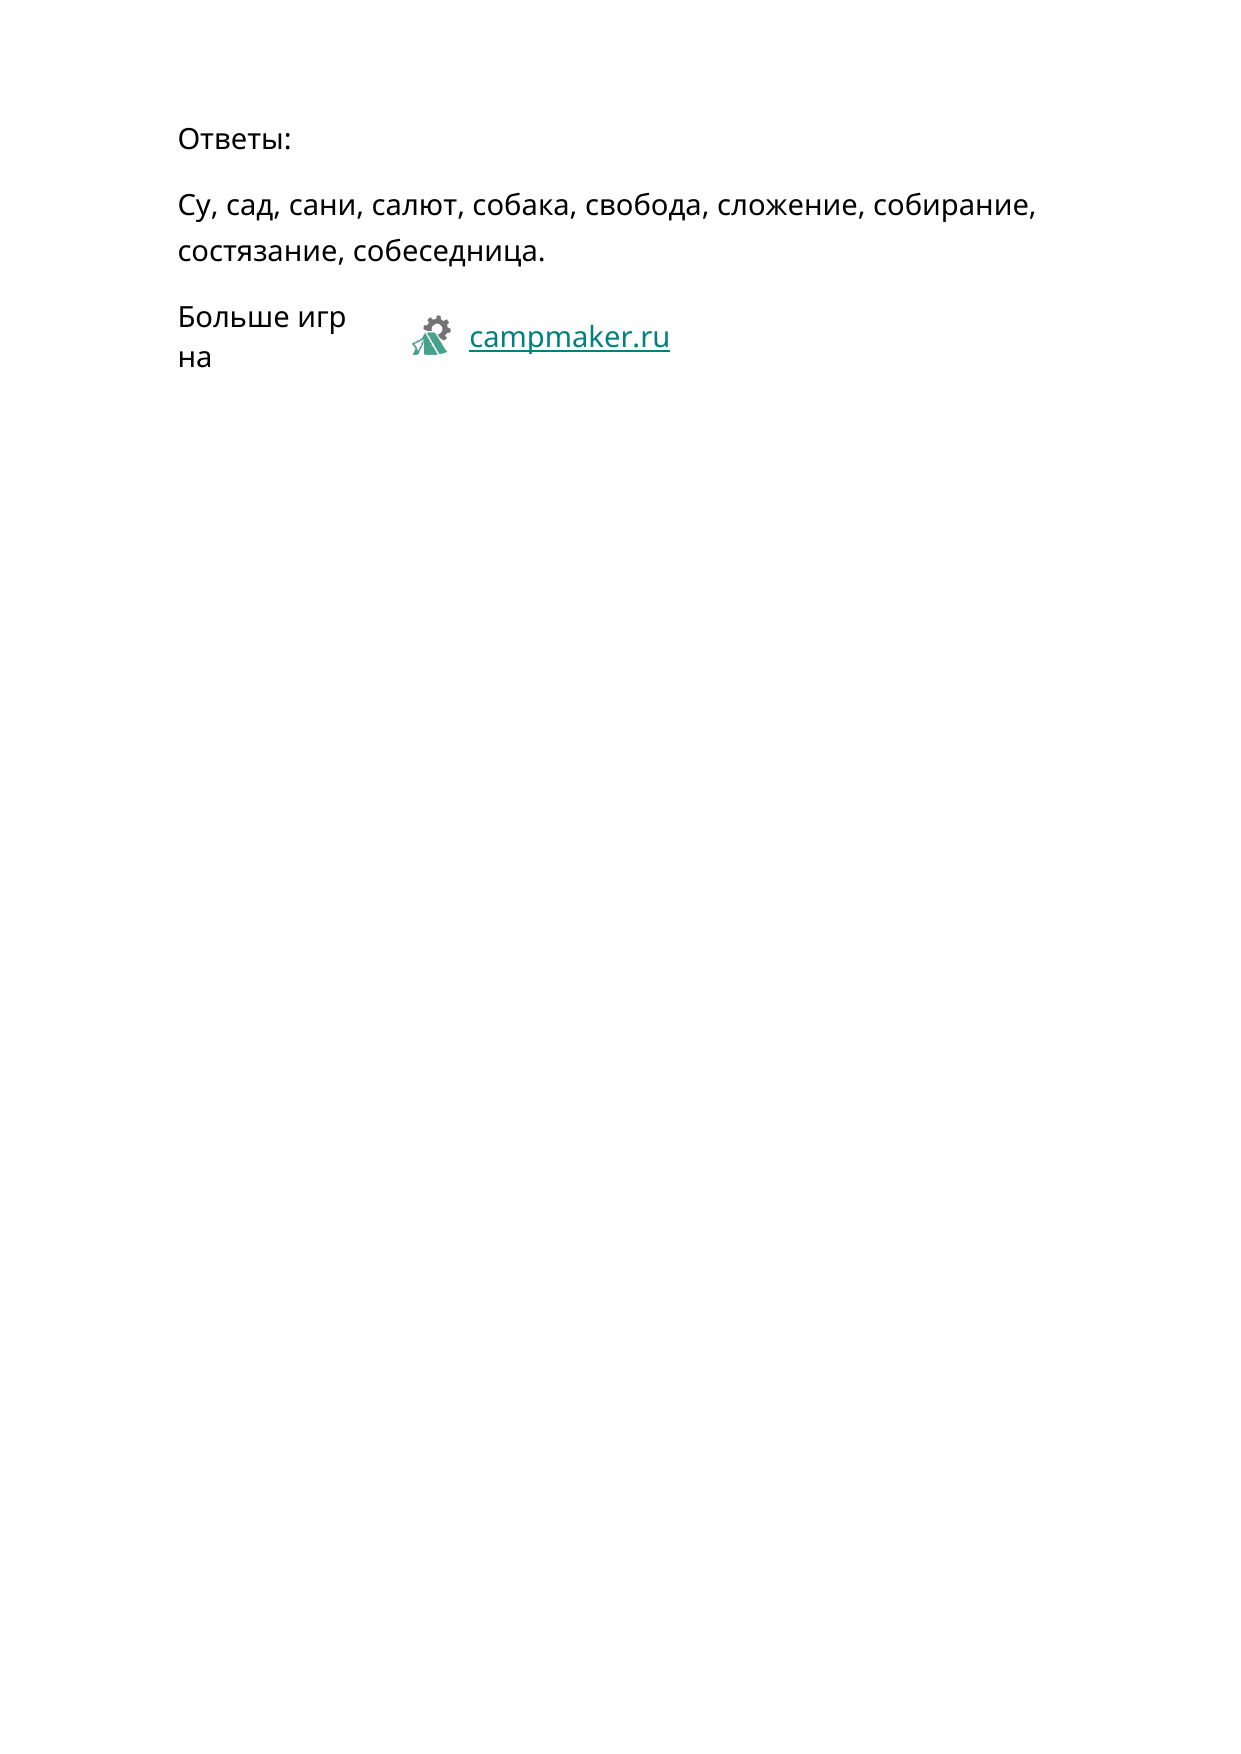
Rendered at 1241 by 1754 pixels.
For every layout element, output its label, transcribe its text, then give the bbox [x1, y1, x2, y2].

table_header Больше игр на [166, 297, 399, 376]
text Су, сад, сани, салют, собака, свобода, сложение, собирание, состязание, собеседница. [177, 184, 1152, 270]
picture [410, 313, 452, 359]
text Ответы: [177, 118, 1152, 158]
table_header [399, 297, 458, 376]
table_header campmaker.ru [458, 297, 1163, 376]
